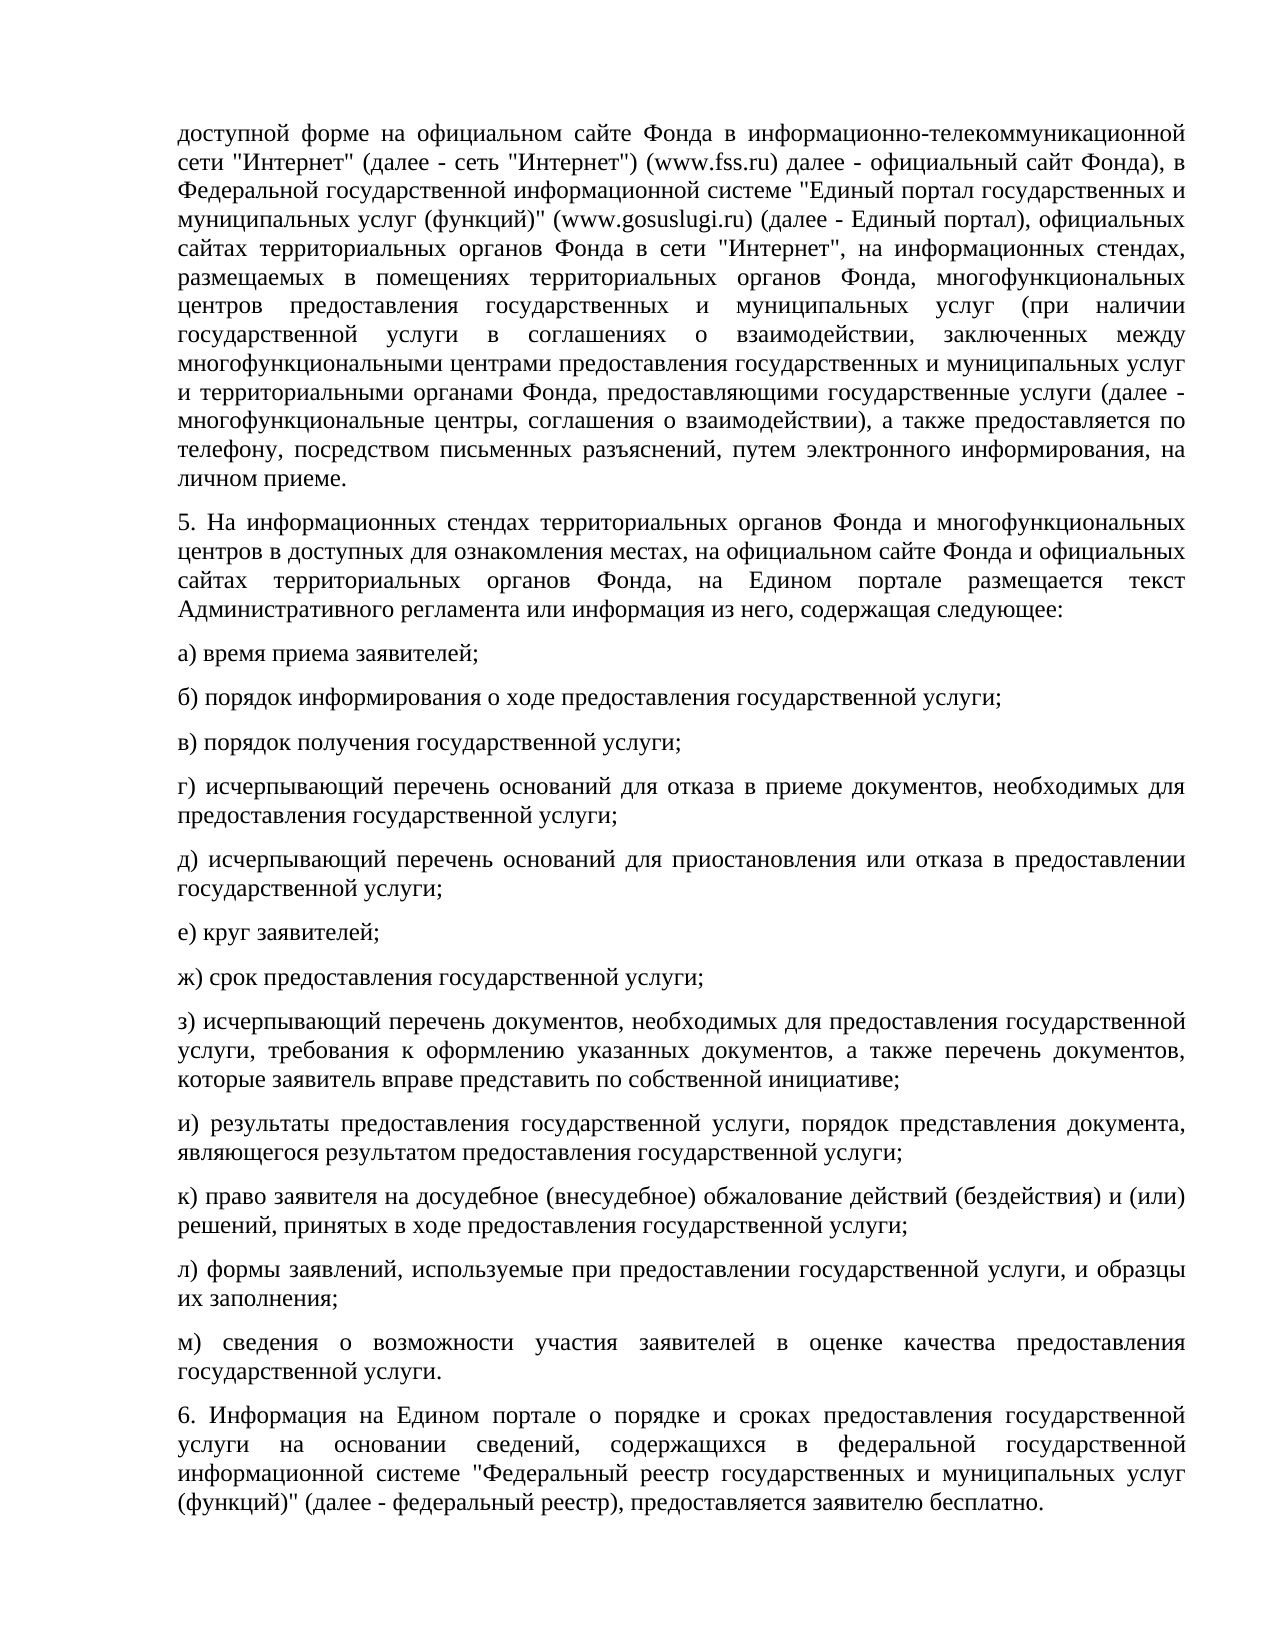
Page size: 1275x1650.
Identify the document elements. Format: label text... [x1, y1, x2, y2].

text е) круг заявителей; [177, 917, 1186, 946]
text д) исчерпывающий перечень оснований для приостановления или отказа в предоставлении государственной услуги; [177, 844, 1186, 902]
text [177, 118, 1186, 492]
text а) время приема заявителей; [177, 638, 1186, 667]
text к) право заявителя на досудебное (внесудебное) обжалование действий (бездействия) и (или) решений, принятых в ходе предоставления государственной услуги; [177, 1181, 1186, 1239]
text л) формы заявлений, используемые при предоставлении государственной услуги, и образцы их заполнения; [177, 1254, 1186, 1312]
text 5. На информационных стендах территориальных органов Фонда и многофункциональных центров в доступных для ознакомления местах, на официальном сайте Фонда и официальных сайтах территориальных органов Фонда, на Едином портале размещается текст Административного регламента или информация из него, содержащая следующее: [177, 507, 1186, 622]
text и) результаты предоставления государственной услуги, порядок представления документа, являющегося результатом предоставления государственной услуги; [177, 1108, 1186, 1166]
text 6. Информация на Едином портале о порядке и сроках предоставления государственной услуги на основании сведений, содержащихся в федеральной государственной информационной системе "Федеральный реестр государственных и муниципальных услуг (функций)" (далее - федеральный реестр), предоставляется заявителю бесплатно. [177, 1401, 1186, 1516]
text з) исчерпывающий перечень документов, необходимых для предоставления государственной услуги, требования к оформлению указанных документов, а также перечень документов, которые заявитель вправе представить по собственной инициативе; [177, 1006, 1186, 1092]
text м) сведения о возможности участия заявителей в оценке качества предоставления государственной услуги. [177, 1327, 1186, 1385]
text г) исчерпывающий перечень оснований для отказа в приеме документов, необходимых для предоставления государственной услуги; [177, 771, 1186, 829]
text в) порядок получения государственной услуги; [177, 727, 1186, 756]
text ж) срок предоставления государственной услуги; [177, 962, 1186, 991]
text б) порядок информирования о ходе предоставления государственной услуги; [177, 682, 1186, 711]
